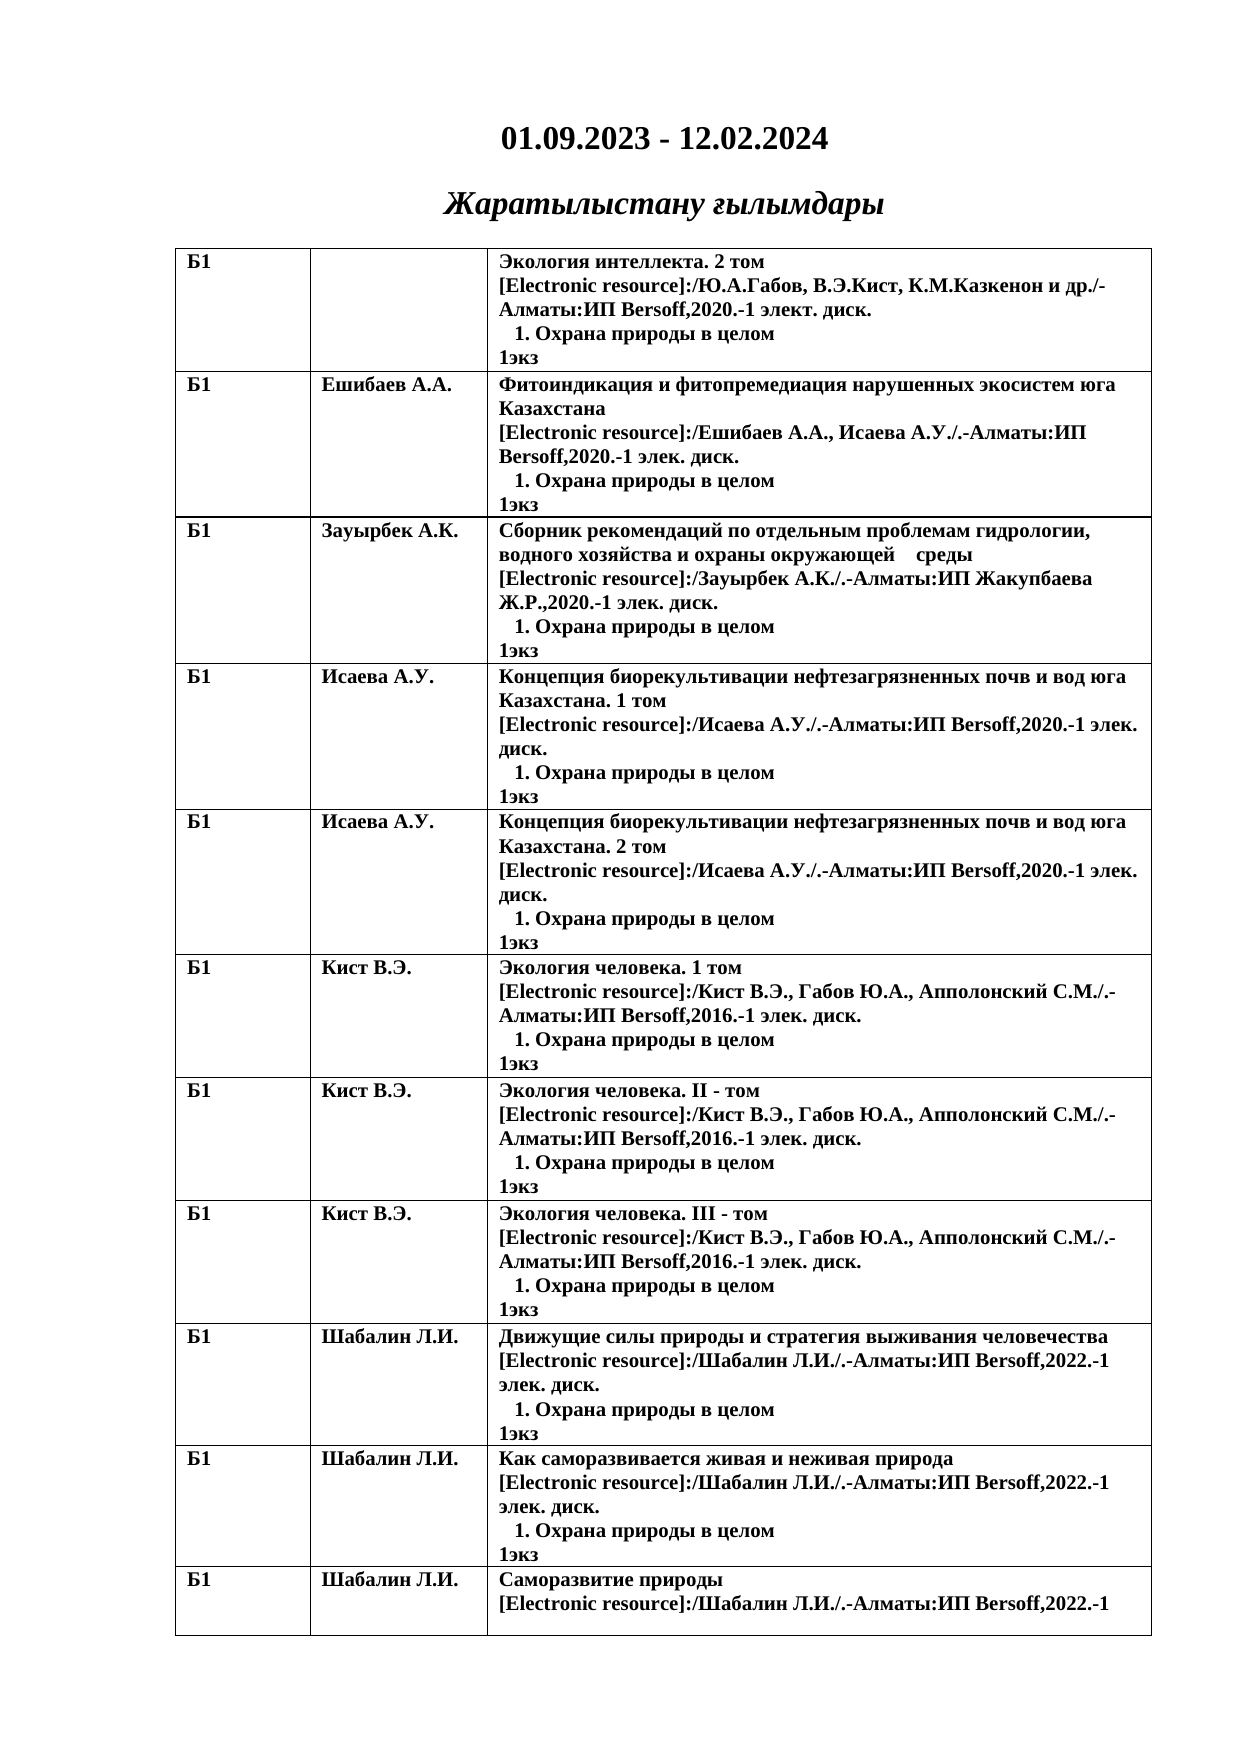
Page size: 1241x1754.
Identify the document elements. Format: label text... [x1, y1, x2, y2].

table_cell Б1 [176, 1567, 310, 1635]
table_cell Зауырбек А.К. [311, 518, 487, 663]
table_cell Шабалин Л.И. [311, 1567, 487, 1635]
table_cell Б1 [176, 1201, 310, 1323]
table_cell Экология человека. ІІ - том [Electronic resource]:/Кист В.Э., Габов Ю.А., Апполонский С.М./.-Алматы:ИП Bersoff,2016.-1 элек. диск. 1. Охрана природы в целом 1экз [488, 1078, 1151, 1200]
table_header Б1 [176, 249, 310, 371]
table_cell Кист В.Э. [311, 955, 487, 1077]
table_header Экология интеллекта. 2 том [Electronic resource]:/Ю.А.Габов, В.Э.Кист, К.М.Казкенон и др./-Алматы:ИП Bersoff,2020.-1 элект. диск. 1. Охрана природы в целом 1экз [488, 249, 1151, 371]
table_cell Б1 [176, 1078, 310, 1200]
text 01.09.2023 - 12.02.2024 [177, 118, 1152, 156]
table_header [311, 249, 487, 371]
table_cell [488, 1567, 1151, 1635]
table_cell Б1 [176, 1446, 310, 1566]
table_cell Как саморазвивается живая и неживая природа [Electronic resource]:/Шабалин Л.И./.-Алматы:ИП Bersoff,2022.-1 элек. диск. 1. Охрана природы в целом 1экз [488, 1446, 1151, 1566]
table_cell Исаева А.У. [311, 810, 487, 954]
table_cell Концепция биорекультивации нефтезагрязненных почв и вод юга Казахстана. 2 том [Electronic resource]:/Исаева А.У./.-Алматы:ИП Bersoff,2020.-1 элек. диск. 1. Охрана природы в целом 1экз [488, 810, 1151, 954]
table_cell Движущие силы природы и стратегия выживания человечества [Electronic resource]:/Шабалин Л.И./.-Алматы:ИП Bersoff,2022.-1 элек. диск. 1. Охрана природы в целом 1экз [488, 1324, 1151, 1444]
table_cell Экология человека. 1 том [Electronic resource]:/Кист В.Э., Габов Ю.А., Апполонский С.М./.-Алматы:ИП Bersoff,2016.-1 элек. диск. 1. Охрана природы в целом 1экз [488, 955, 1151, 1077]
table_cell Б1 [176, 955, 310, 1077]
table_cell Сборник рекомендаций по отдельным проблемам гидрологии, водного хозяйства и охраны окружающей среды [Electronic resource]:/Зауырбек А.К./.-Алматы:ИП Жакупбаева Ж.Р.,2020.-1 элек. диск. 1. Охрана природы в целом 1экз [488, 518, 1151, 663]
table_cell Б1 [176, 372, 310, 516]
table_cell Фитоиндикация и фитопремедиация нарушенных экосистем юга Казахстана [Electronic resource]:/Ешибаев А.А., Исаева А.У./.-Алматы:ИП Bersoff,2020.-1 элек. диск. 1. Охрана природы в целом 1экз [488, 372, 1151, 516]
table_cell Б1 [176, 518, 310, 663]
table_cell Кист В.Э. [311, 1201, 487, 1323]
table_cell Экология человека. ІІІ - том [Electronic resource]:/Кист В.Э., Габов Ю.А., Апполонский С.М./.-Алматы:ИП Bersoff,2016.-1 элек. диск. 1. Охрана природы в целом 1экз [488, 1201, 1151, 1323]
table_cell Ешибаев А.А. [311, 372, 487, 516]
table_cell Б1 [176, 810, 310, 954]
table_cell Шабалин Л.И. [311, 1446, 487, 1566]
text Жаратылыстану ғылымдары [177, 183, 1152, 221]
table_cell Шабалин Л.И. [311, 1324, 487, 1444]
table_cell Б1 [176, 1324, 310, 1444]
table_cell Б1 [176, 664, 310, 808]
table_cell Исаева А.У. [311, 664, 487, 808]
table_cell Концепция биорекультивации нефтезагрязненных почв и вод юга Казахстана. 1 том [Electronic resource]:/Исаева А.У./.-Алматы:ИП Bersoff,2020.-1 элек. диск. 1. Охрана природы в целом 1экз [488, 664, 1151, 808]
table_cell Кист В.Э. [311, 1078, 487, 1200]
